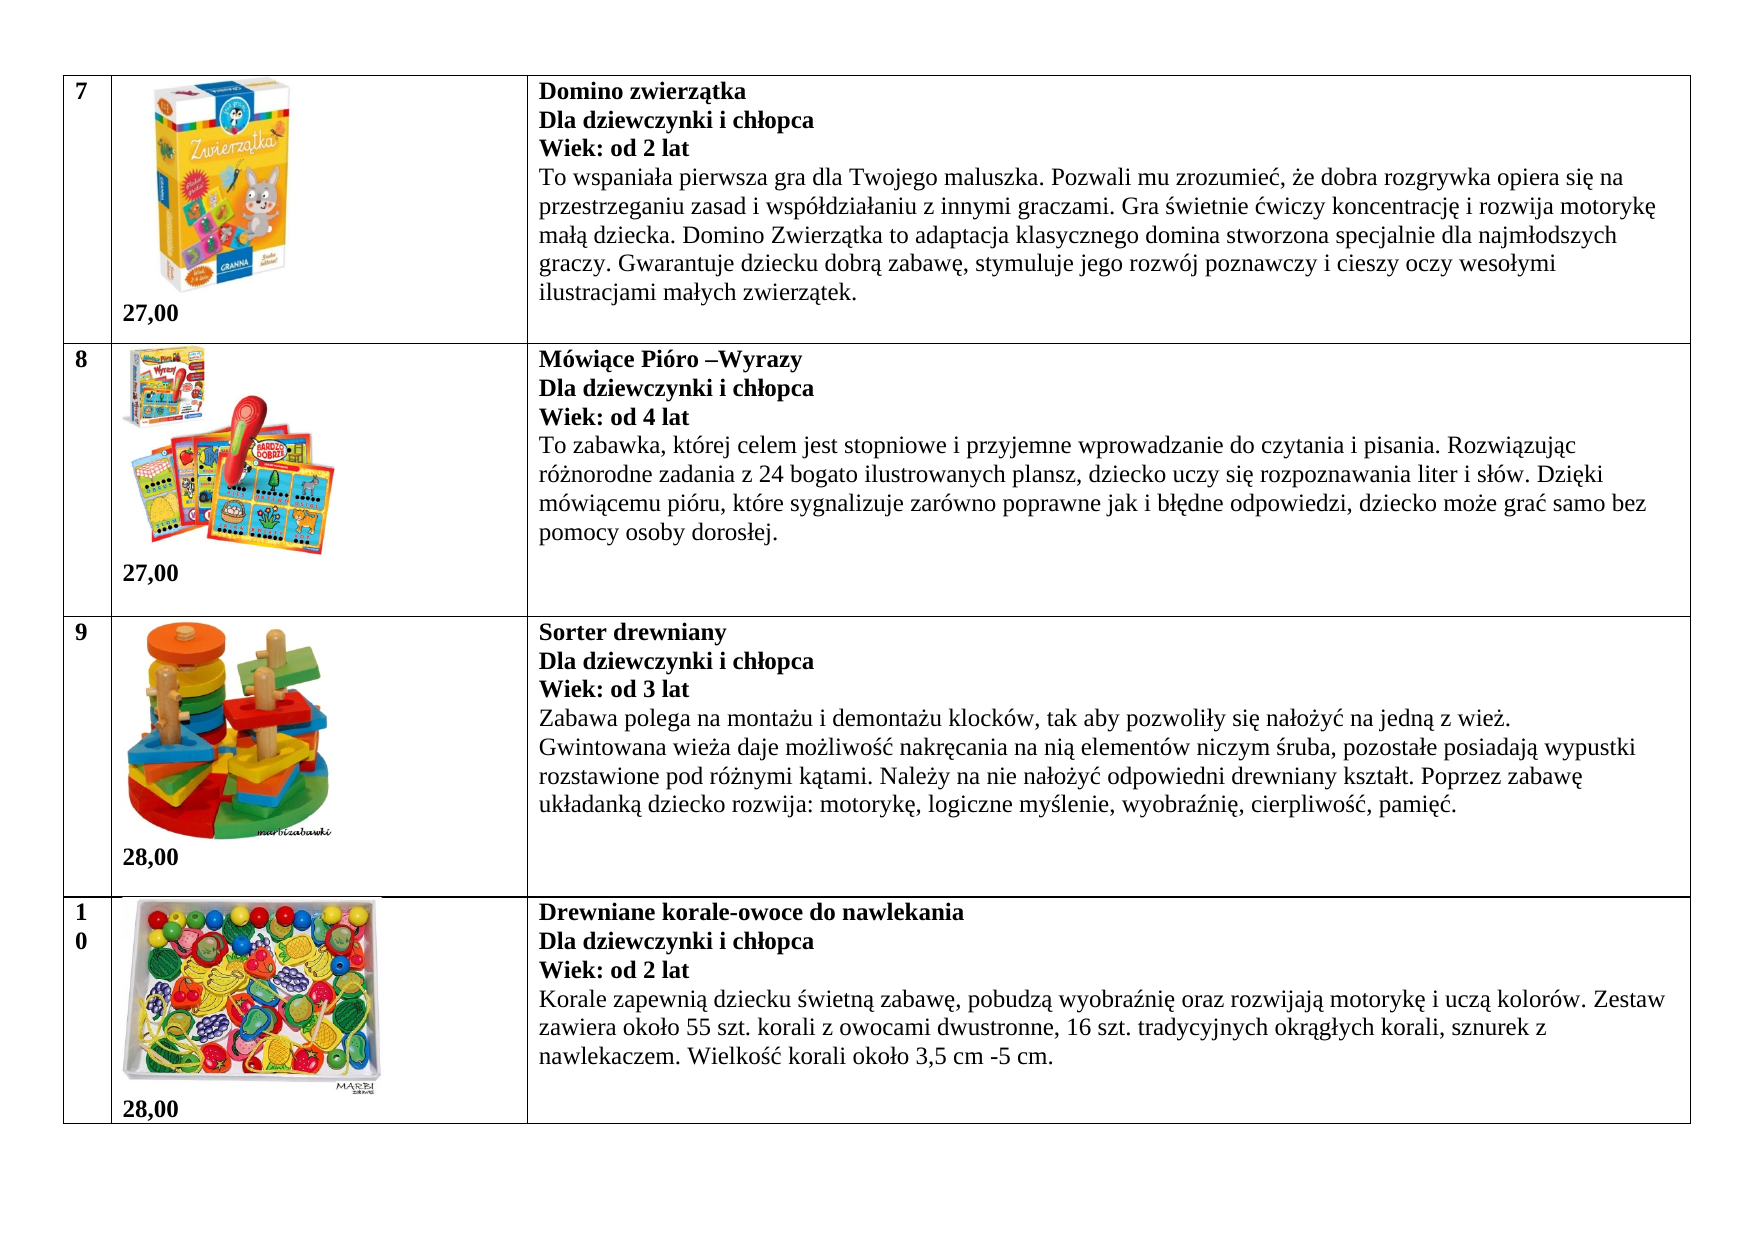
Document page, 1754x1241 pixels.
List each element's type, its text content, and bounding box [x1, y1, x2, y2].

table_cell Drewniane korale-owoce do nawlekania Dla dziewczynki i chłopca Wiek: od 2 lat Korale zapewnią dziecku świetną zabawę, pobudzą wyobraźnię oraz rozwijają motorykę i uczą kolorów. Zestaw zawiera około 55 szt. korali z owocami dwustronne, 16 szt. tradycyjnych okrągłych korali, sznurek z nawlekaczem. Wielkość korali około 3,5 cm -5 cm. [528, 898, 1690, 1123]
table_cell 27,00 [112, 344, 527, 616]
table_cell 8 [64, 344, 111, 616]
table_cell Sorter drewniany Dla dziewczynki i chłopca Wiek: od 3 lat Zabawa polega na montażu i demontażu klocków, tak aby pozwoliły się nałożyć na jedną z wież. Gwintowana wieża daje możliwość nakręcania na nią elementów niczym śruba, pozostałe posiadają wypustki rozstawione pod różnymi kątami. Należy na nie nałożyć odpowiedni drewniany kształt. Poprzez zabawę układanką dziecko rozwija: motorykę, logiczne myślenie, wyobraźnię, cierpliwość, pamięć. [528, 617, 1690, 896]
table_cell 27,00 [112, 76, 527, 343]
table_cell 10 [64, 898, 111, 1123]
table_cell 28,00 [112, 898, 527, 1123]
picture [122, 344, 337, 559]
table_cell 28,00 [112, 617, 527, 896]
table_cell Domino zwierzątka Dla dziewczynki i chłopca Wiek: od 2 lat To wspaniała pierwsza gra dla Twojego maluszka. Pozwali mu zrozumieć, że dobra rozgrywka opiera się na przestrzeganiu zasad i współdziałaniu z innymi graczami. Gra świetnie ćwiczy koncentrację i rozwija motorykę małą dziecka. Domino Zwierzątka to adaptacja klasycznego domina stworzona specjalnie dla najmłodszych graczy. Gwarantuje dziecku dobrą zabawę, stymuluje jego rozwój poznawczy i cieszy oczy wesołymi ilustracjami małych zwierzątek. [528, 76, 1690, 343]
picture [122, 617, 334, 842]
table_cell Mówiące Pióro –Wyrazy Dla dziewczynki i chłopca Wiek: od 4 lat To zabawka, której celem jest stopniowe i przyjemne wprowadzanie do czytania i pisania. Rozwiązując różnorodne zadania z 24 bogato ilustrowanych plansz, dziecko uczy się rozpoznawania liter i słów. Dzięki mówiącemu pióru, które sygnalizuje zarówno poprawne jak i błędne odpowiedzi, dziecko może grać samo bez pomocy osoby dorosłej. [528, 344, 1690, 616]
picture [122, 897, 382, 1095]
table_cell 9 [64, 617, 111, 896]
table_cell 7 [64, 76, 111, 343]
picture [122, 76, 345, 298]
